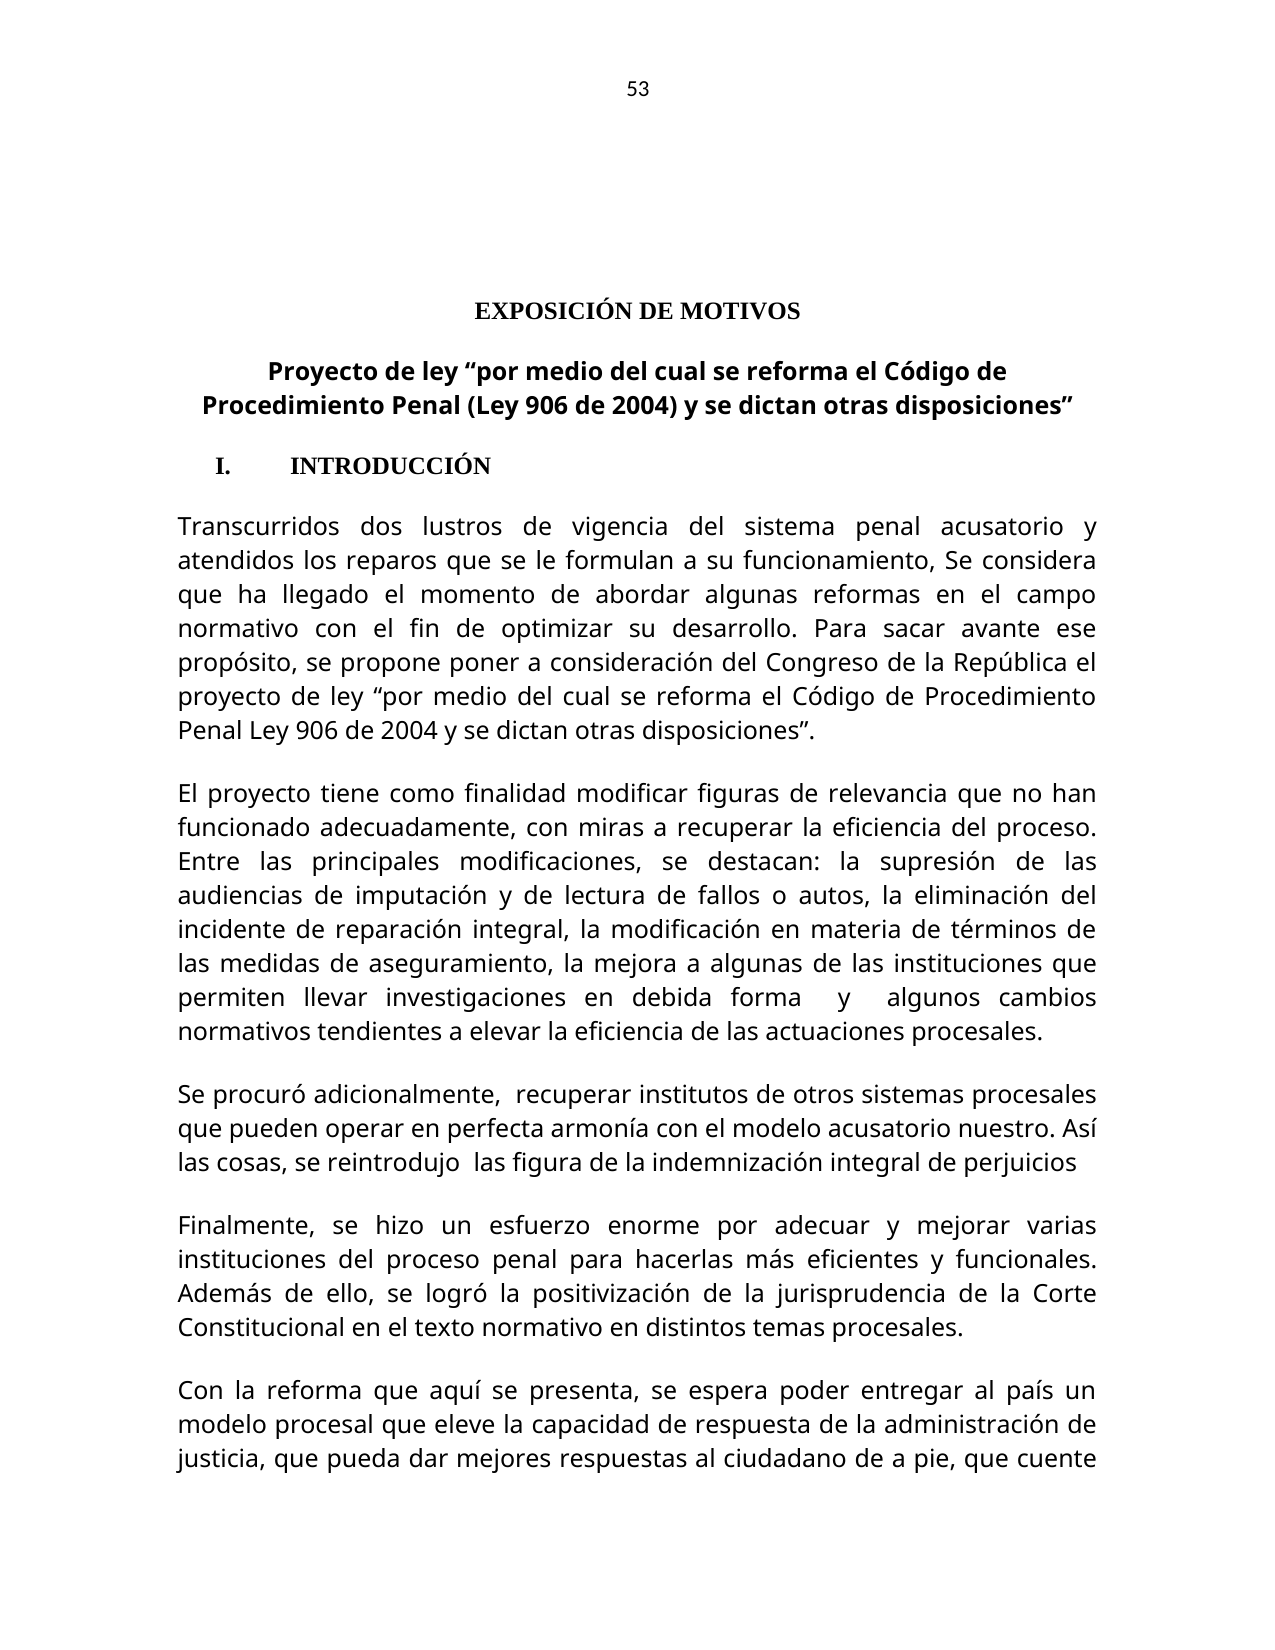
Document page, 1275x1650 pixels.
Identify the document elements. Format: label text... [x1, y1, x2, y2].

text Proyecto de ley “por medio del cual se reforma el Código de Procedimiento Penal (Ley 906 de 2004) y se dictan otras disposiciones” [177, 354, 1098, 422]
text Transcurridos dos lustros de vigencia del sistema penal acusatorio y atendidos los reparos que se le formulan a su funcionamiento, Se considera que ha llegado el momento de abordar algunas reformas en el campo normativo con el fin de optimizar su desarrollo. Para sacar avante ese propósito, se propone poner a consideración del Congreso de la República el proyecto de ley “por medio del cual se reforma el Código de Procedimiento Penal Ley 906 de 2004 y se dictan otras disposiciones”. [177, 508, 1098, 747]
text Se procuró adicionalmente, recuperar institutos de otros sistemas procesales que pueden operar en perfecta armonía con el modelo acusatorio nuestro. Así las cosas, se reintrodujo las figura de la indemnización integral de perjuicios [177, 1077, 1098, 1179]
list INTRODUCCIÓN [215, 451, 1098, 479]
text El proyecto tiene como finalidad modificar figuras de relevancia que no han funcionado adecuadamente, con miras a recuperar la eficiencia del proceso. Entre las principales modificaciones, se destacan: la supresión de las audiencias de imputación y de lectura de fallos o autos, la eliminación del incidente de reparación integral, la modificación en materia de términos de las medidas de aseguramiento, la mejora a algunas de las instituciones que permiten llevar investigaciones en debida forma y algunos cambios normativos tendientes a elevar la eficiencia de las actuaciones procesales. [177, 776, 1098, 1048]
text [177, 1373, 1098, 1475]
text Finalmente, se hizo un esfuerzo enorme por adecuar y mejorar varias instituciones del proceso penal para hacerlas más eficientes y funcionales. Además de ello, se logró la positivización de la jurisprudencia de la Corte Constitucional en el texto normativo en distintos temas procesales. [177, 1208, 1098, 1344]
text EXPOSICIÓN DE MOTIVOS [177, 296, 1098, 325]
